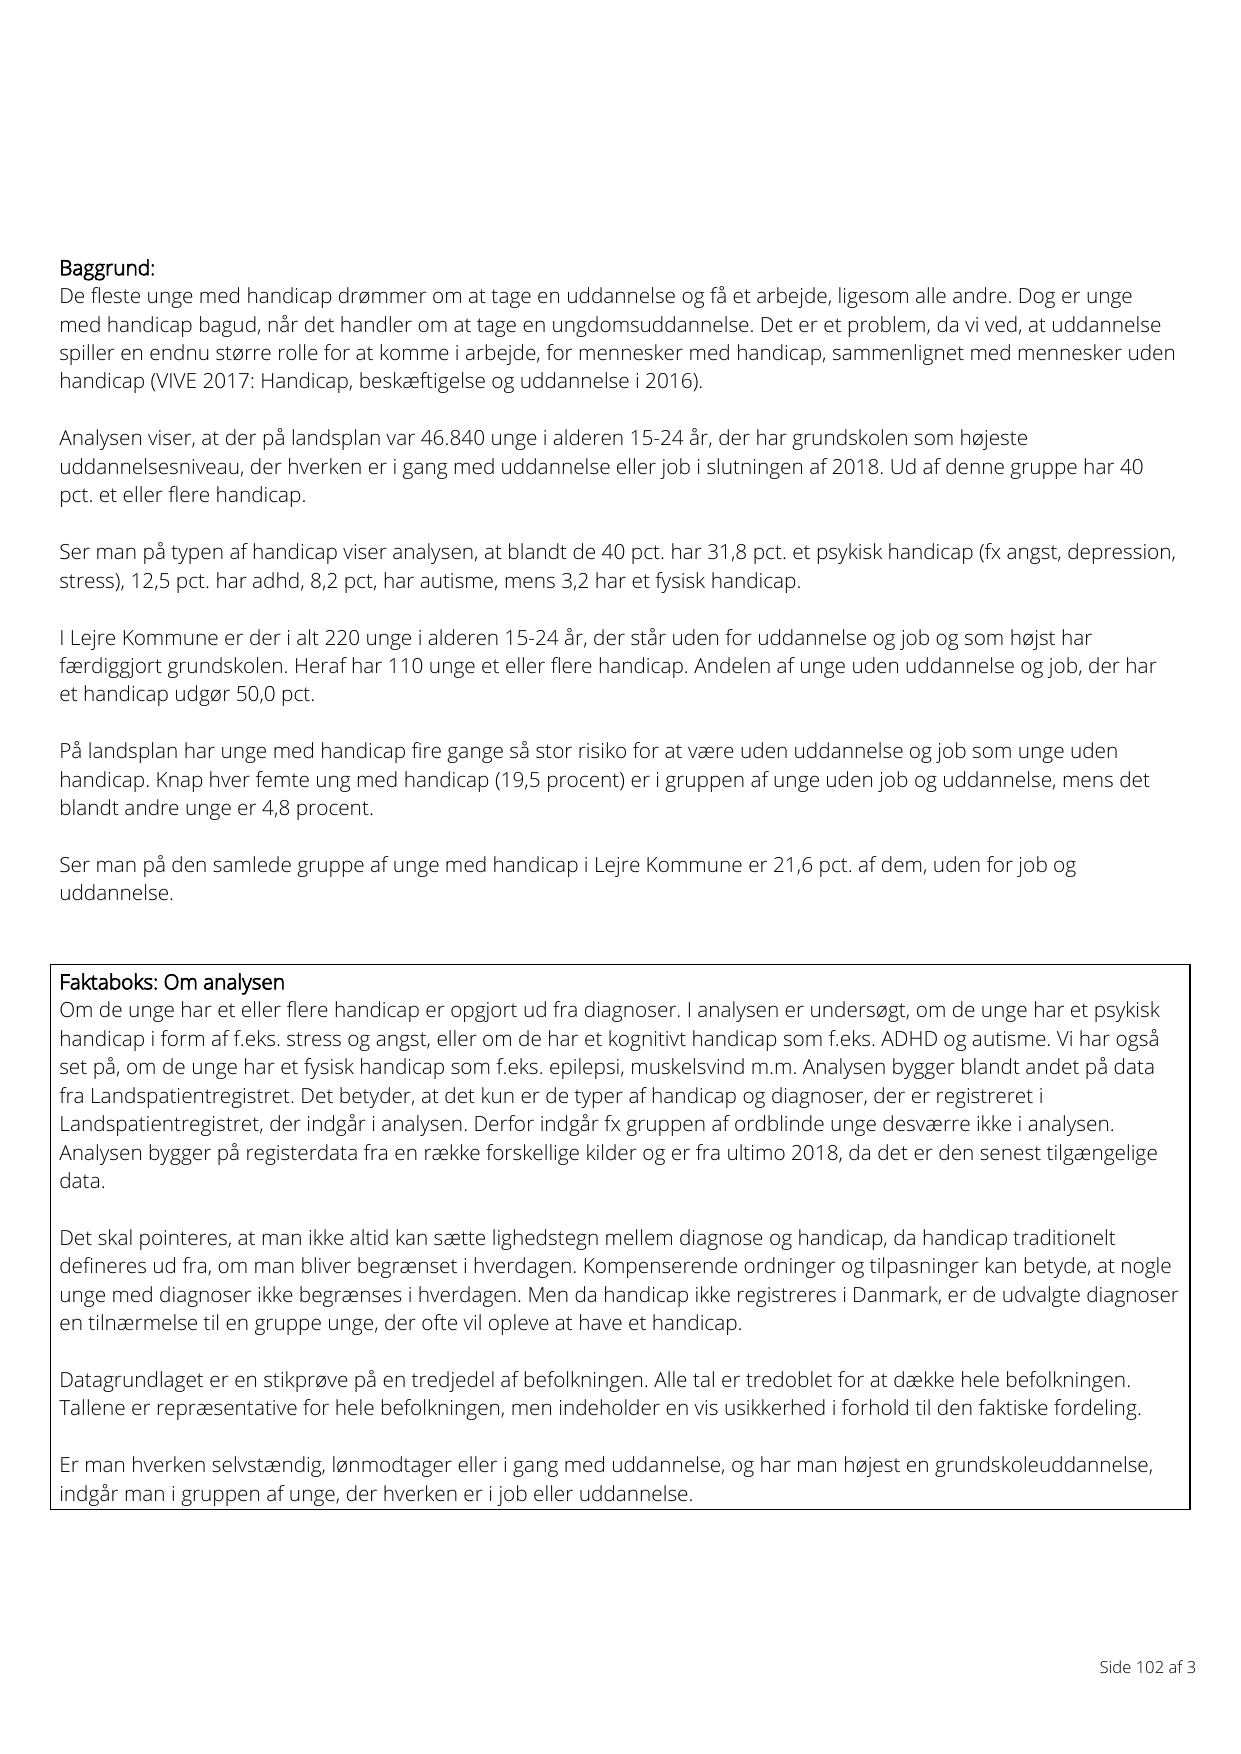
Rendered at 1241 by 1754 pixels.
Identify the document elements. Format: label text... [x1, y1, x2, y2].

text Ser man på typen af handicap viser analysen, at blandt de 40 pct. har 31,8 pct. et psykisk handicap (fx angst, depression, stress), 12,5 pct. har adhd, 8,2 pct, har autisme, mens 3,2 har et fysisk handicap. [59, 537, 1181, 594]
text Ser man på den samlede gruppe af unge med handicap i Lejre Kommune er 21,6 pct. af dem, uden for job og uddannelse. [59, 850, 1181, 907]
text Analysen viser, at der på landsplan var 46.840 unge i alderen 15-24 år, der har grundskolen som højeste uddannelsesniveau, der hverken er i gang med uddannelse eller job i slutningen af 2018. Ud af denne gruppe har 40 pct. et eller flere handicap. [59, 423, 1181, 509]
text Faktaboks: Om analysen [51, 965, 1189, 995]
text Datagrundlaget er en stikprøve på en tredjedel af befolkningen. Alle tal er tredoblet for at dække hele befolkningen. Tallene er repræsentative for hele befolkningen, men indeholder en vis usikkerhed i forhold til den faktiske fordeling. [59, 1365, 1181, 1422]
text På landsplan har unge med handicap fire gange så stor risiko for at være uden uddannelse og job som unge uden handicap. Knap hver femte ung med handicap (19,5 procent) er i gruppen af unge uden job og uddannelse, mens det blandt andre unge er 4,8 procent. [59, 736, 1181, 822]
text Er man hverken selvstændig, lønmodtager eller i gang med uddannelse, og har man højest en grundskoleuddannelse, indgår man i gruppen af unge, der hverken er i job eller uddannelse. [51, 1447, 1189, 1509]
text Baggrund: [59, 224, 1181, 281]
text Det skal pointeres, at man ikke altid kan sætte lighedstegn mellem diagnose og handicap, da handicap traditionelt defineres ud fra, om man bliver begrænset i hverdagen. Kompenserende ordninger og tilpasninger kan betyde, at nogle unge med diagnoser ikke begrænses i hverdagen. Men da handicap ikke registreres i Danmark, er de udvalgte diagnoser en tilnærmelse til en gruppe unge, der ofte vil opleve at have et handicap. [59, 1223, 1181, 1337]
text De fleste unge med handicap drømmer om at tage en uddannelse og få et arbejde, ligesom alle andre. Dog er unge med handicap bagud, når det handler om at tage en ungdomsuddannelse. Det er et problem, da vi ved, at uddannelse spiller en endnu større rolle for at komme i arbejde, for mennesker med handicap, sammenlignet med mennesker uden handicap (VIVE 2017: Handicap, beskæftigelse og uddannelse i 2016). [59, 281, 1181, 395]
text Om de unge har et eller flere handicap er opgjort ud fra diagnoser. I analysen er undersøgt, om de unge har et psykisk handicap i form af f.eks. stress og angst, eller om de har et kognitivt handicap som f.eks. ADHD og autisme. Vi har også set på, om de unge har et fysisk handicap som f.eks. epilepsi, muskelsvind m.m. Analysen bygger blandt andet på data fra Landspatientregistret. Det betyder, at det kun er de typer af handicap og diagnoser, der er registreret i Landspatientregistret, der indgår i analysen. Derfor indgår fx gruppen af ordblinde unge desværre ikke i analysen. Analysen bygger på registerdata fra en række forskellige kilder og er fra ultimo 2018, da det er den senest tilgængelige data. [59, 995, 1181, 1194]
text I Lejre Kommune er der i alt 220 unge i alderen 15-24 år, der står uden for uddannelse og job og som højst har færdiggjort grundskolen. Heraf har 110 unge et eller flere handicap. Andelen af unge uden uddannelse og job, der har et handicap udgør 50,0 pct. [59, 623, 1181, 708]
